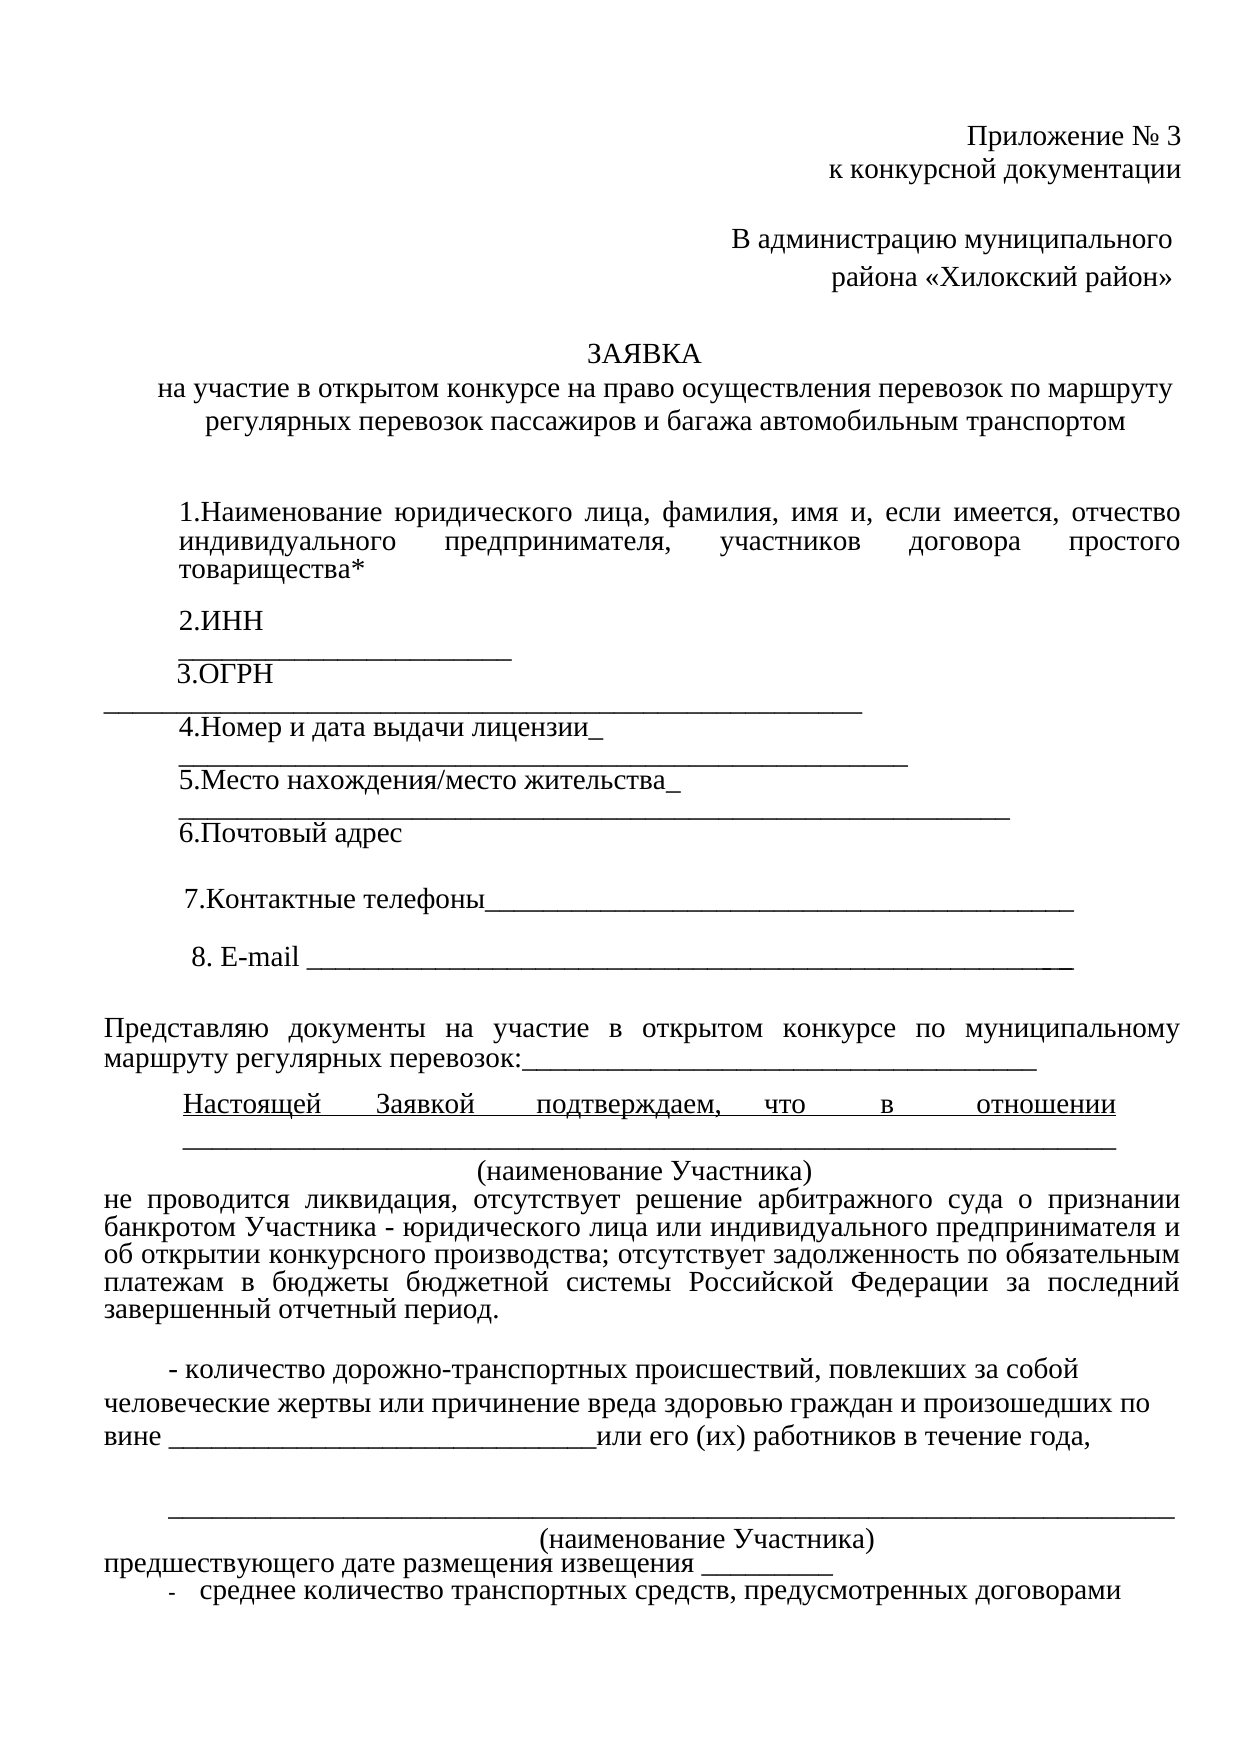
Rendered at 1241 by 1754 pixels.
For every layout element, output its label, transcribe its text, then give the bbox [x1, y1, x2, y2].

text 3.ОГРН [103, 663, 1181, 689]
text ________________________________________________________________ [183, 1119, 1181, 1153]
text на участие в открытом конкурсе на право осуществления перевозок по маршруту регулярных перевозок пассажиров и багажа автомобильным транспортом [149, 370, 1181, 437]
text не проводится ликвидация, отсутствует решение арбитражного суда о признании банкротом Участника - юридического лица или индивидуального предпринимателя и об открытии конкурсного производства; отсутствует задолженность по обязательным платежам в бюджеты бюджетной системы Российской Федерации за последний завершенный отчетный период. [103, 1186, 1181, 1324]
list 5.Место нахождения/место жительства_ [178, 768, 1181, 795]
text района «Хилокский район» [103, 259, 1173, 293]
text предшествующего дате размещения извещения _________ [103, 1555, 1181, 1577]
text к конкурсной документации [103, 152, 1181, 185]
list __________________________________________________ [178, 742, 1181, 768]
list 4.Номер и дата выдачи лицензии_ [178, 716, 1181, 742]
list _________________________________________________________ [178, 795, 1181, 821]
text ЗАЯВКА [108, 336, 1181, 370]
text 8. E-mail [103, 948, 1181, 970]
text (наименование Участника) [108, 1153, 1181, 1186]
text ____________________________________________________ [103, 689, 1181, 716]
text - количество дорожно-транспортных происшествий, повлекших за собой человеческие жертвы или причинение вреда здоровью граждан и произошедших по вине или его (их) работников в течение года, [103, 1351, 1181, 1452]
list 1.Наименование юридического лица, фамилия, имя и, если имеется, отчество индивидуального предпринимателя, участников договора простого товарищества* [178, 499, 1181, 584]
list 2.ИНН [178, 613, 1181, 635]
text Представляю документы на участие в открытом конкурсе по муниципальному маршруту регулярных перевозок: [103, 1013, 1181, 1073]
list 6.Почтовый адрес [178, 821, 1181, 848]
text (наименование Участника) [233, 1521, 1181, 1555]
text 7.Контактные телефоны [103, 881, 1181, 915]
list среднее количество транспортных средств, предусмотренных договорами [168, 1577, 1181, 1605]
text _____________________________________________________________________ [103, 1488, 1181, 1521]
text Приложение № 3 [249, 118, 1181, 152]
text В администрацию муниципального [103, 221, 1173, 254]
text Настоящей Заявкой подтверждаем, что в отношении [183, 1086, 1181, 1119]
